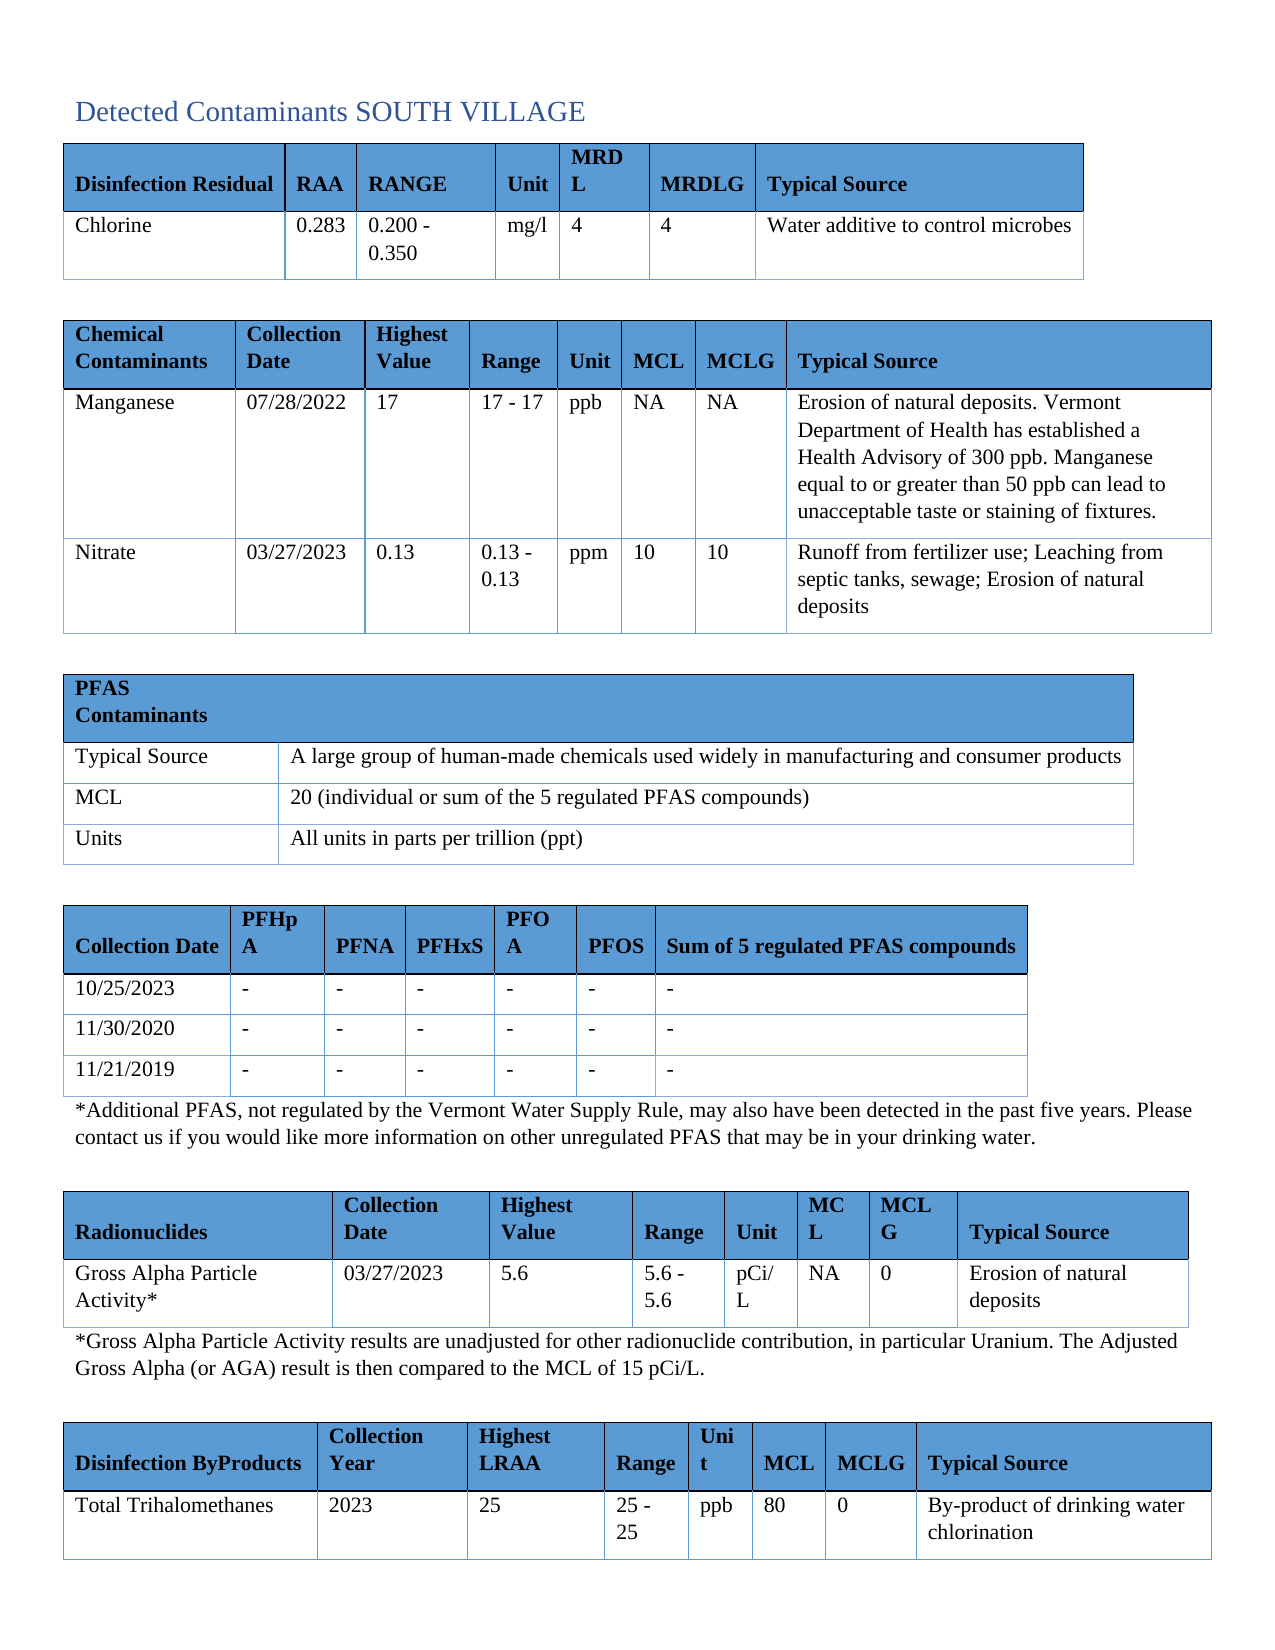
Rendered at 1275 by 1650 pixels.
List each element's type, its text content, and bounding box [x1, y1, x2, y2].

table_header Collection Year [318, 1423, 467, 1490]
table_cell 0 [826, 1492, 916, 1558]
table_cell Erosion of natural deposits. Vermont Department of Health has established a Health Advisory of 300 ppb. Manganese equal to or greater than 50 ppb can lead to unacceptable taste or staining of fixtures. [787, 390, 1211, 538]
table_header Collection Date [333, 1192, 489, 1259]
table_cell 0.13 - 0.13 [470, 539, 557, 633]
table_header Typical Source [958, 1192, 1188, 1259]
table_cell 11/30/2020 [64, 1015, 230, 1055]
table_header Range [605, 1423, 688, 1490]
table_cell 17 [366, 390, 469, 538]
table_header Highest Value [490, 1192, 632, 1259]
table_cell 20 (individual or sum of the 5 regulated PFAS compounds) [279, 784, 1133, 823]
table_header RANGE [357, 144, 495, 211]
table_cell 0 [870, 1260, 957, 1327]
table_cell - [656, 1015, 1027, 1055]
table_header Highest LRAA [468, 1423, 604, 1490]
table_header Unit [496, 144, 559, 211]
table_cell NA [622, 390, 695, 538]
table_cell 25 [468, 1492, 604, 1558]
table_cell A large group of human-made chemicals used widely in manufacturing and consumer products [279, 743, 1133, 783]
table_header PFHpA [231, 906, 324, 973]
table_cell Nitrate [64, 539, 235, 633]
table_cell - [231, 975, 324, 1014]
table_header PFHxS [406, 906, 494, 973]
table_header PFOS [577, 906, 655, 973]
table_cell 0.283 [286, 212, 356, 279]
table_header RAA [286, 144, 356, 211]
table_header MCLG [870, 1192, 957, 1259]
table_cell - [656, 975, 1027, 1014]
table_cell - [231, 1056, 324, 1096]
table_cell - [325, 1015, 405, 1055]
table_cell Erosion of natural deposits [958, 1260, 1188, 1327]
table_cell Manganese [64, 390, 235, 538]
subtitle Detected Contaminants SOUTH VILLAGE [75, 94, 1200, 128]
table_cell 10 [696, 539, 786, 633]
table_header Range [470, 321, 557, 388]
table_header Unit [558, 321, 621, 388]
table_cell Chlorine [64, 212, 284, 279]
table_cell - [577, 1056, 655, 1096]
table_header Sum of 5 regulated PFAS compounds [656, 906, 1027, 973]
table_cell ppb [689, 1492, 752, 1558]
table_cell Runoff from fertilizer use; Leaching from septic tanks, sewage; Erosion of natural deposits [787, 539, 1211, 633]
table_header Collection Date [64, 906, 230, 973]
table_header Unit [689, 1423, 752, 1490]
table_cell All units in parts per trillion (ppt) [279, 825, 1133, 864]
table_cell 4 [560, 212, 649, 279]
table_cell Units [64, 825, 278, 864]
table_cell 0.13 [366, 539, 469, 633]
table_header Typical Source [787, 321, 1211, 388]
table_cell - [577, 975, 655, 1014]
table_header Radionuclides [64, 1192, 332, 1259]
table_cell pCi/L [725, 1260, 797, 1327]
table_cell Water additive to control microbes [756, 212, 1083, 279]
table_cell 17 - 17 [470, 390, 557, 538]
table_header PFNA [325, 906, 405, 973]
table_cell Total Trihalomethanes [64, 1492, 317, 1558]
table_header MCL [622, 321, 695, 388]
table_cell 03/27/2023 [333, 1260, 489, 1327]
table_cell 5.6 [490, 1260, 632, 1327]
table_cell NA [696, 390, 786, 538]
table_header PFAS Contaminants [64, 675, 279, 742]
table_header MRDLG [650, 144, 755, 211]
table_cell 80 [753, 1492, 825, 1558]
table_header MCLG [826, 1423, 916, 1490]
table_cell Gross Alpha Particle Activity* [64, 1260, 332, 1327]
table_cell 03/27/2023 [236, 539, 364, 633]
table_cell 5.6 - 5.6 [633, 1260, 724, 1327]
table_cell - [325, 975, 405, 1014]
table_header Disinfection Residual [64, 144, 284, 211]
table_header MCLG [696, 321, 786, 388]
table_cell MCL [64, 784, 278, 823]
table_cell - [577, 1015, 655, 1055]
table_header Typical Source [917, 1423, 1211, 1490]
table_cell - [406, 975, 494, 1014]
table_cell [917, 1492, 1211, 1558]
table_cell - [325, 1056, 405, 1096]
table_cell ppb [558, 390, 621, 538]
table_header Unit [725, 1192, 797, 1259]
table_header MCL [798, 1192, 869, 1259]
table_cell - [495, 1056, 576, 1096]
text *Gross Alpha Particle Activity results are unadjusted for other radionuclide contribution, in particular Uranium. The Adjusted Gross Alpha (or AGA) result is then compared to the MCL of 15 pCi/L. [75, 1328, 1200, 1408]
table_header Typical Source [756, 144, 1083, 211]
table_cell 25 - 25 [605, 1492, 688, 1558]
table_header Disinfection ByProducts [64, 1423, 317, 1490]
table_cell 11/21/2019 [64, 1056, 230, 1096]
table_cell - [495, 975, 576, 1014]
table_cell ppm [558, 539, 621, 633]
table_header [279, 675, 1133, 742]
text *Additional PFAS, not regulated by the Vermont Water Supply Rule, may also have been detected in the past five years. Please contact us if you would like more information on other unregulated PFAS that may be in your drinking water. [75, 1097, 1200, 1176]
table_header Highest Value [366, 321, 469, 388]
table_header MRDL [560, 144, 649, 211]
table_cell - [406, 1056, 494, 1096]
table_cell - [406, 1015, 494, 1055]
table_cell 07/28/2022 [236, 390, 364, 538]
table_header PFOA [495, 906, 576, 973]
table_cell - [495, 1015, 576, 1055]
table_header Chemical Contaminants [64, 321, 235, 388]
table_cell mg/l [496, 212, 559, 279]
table_header Range [633, 1192, 724, 1259]
table_cell 10 [622, 539, 695, 633]
table_cell 2023 [318, 1492, 467, 1558]
table_header Collection Date [236, 321, 364, 388]
table_cell 10/25/2023 [64, 975, 230, 1014]
table_cell - [231, 1015, 324, 1055]
table_cell 4 [650, 212, 755, 279]
table_cell 0.200 - 0.350 [357, 212, 495, 279]
table_header MCL [753, 1423, 825, 1490]
table_cell NA [798, 1260, 869, 1327]
table_cell Typical Source [64, 743, 278, 783]
table_cell - [656, 1056, 1027, 1096]
